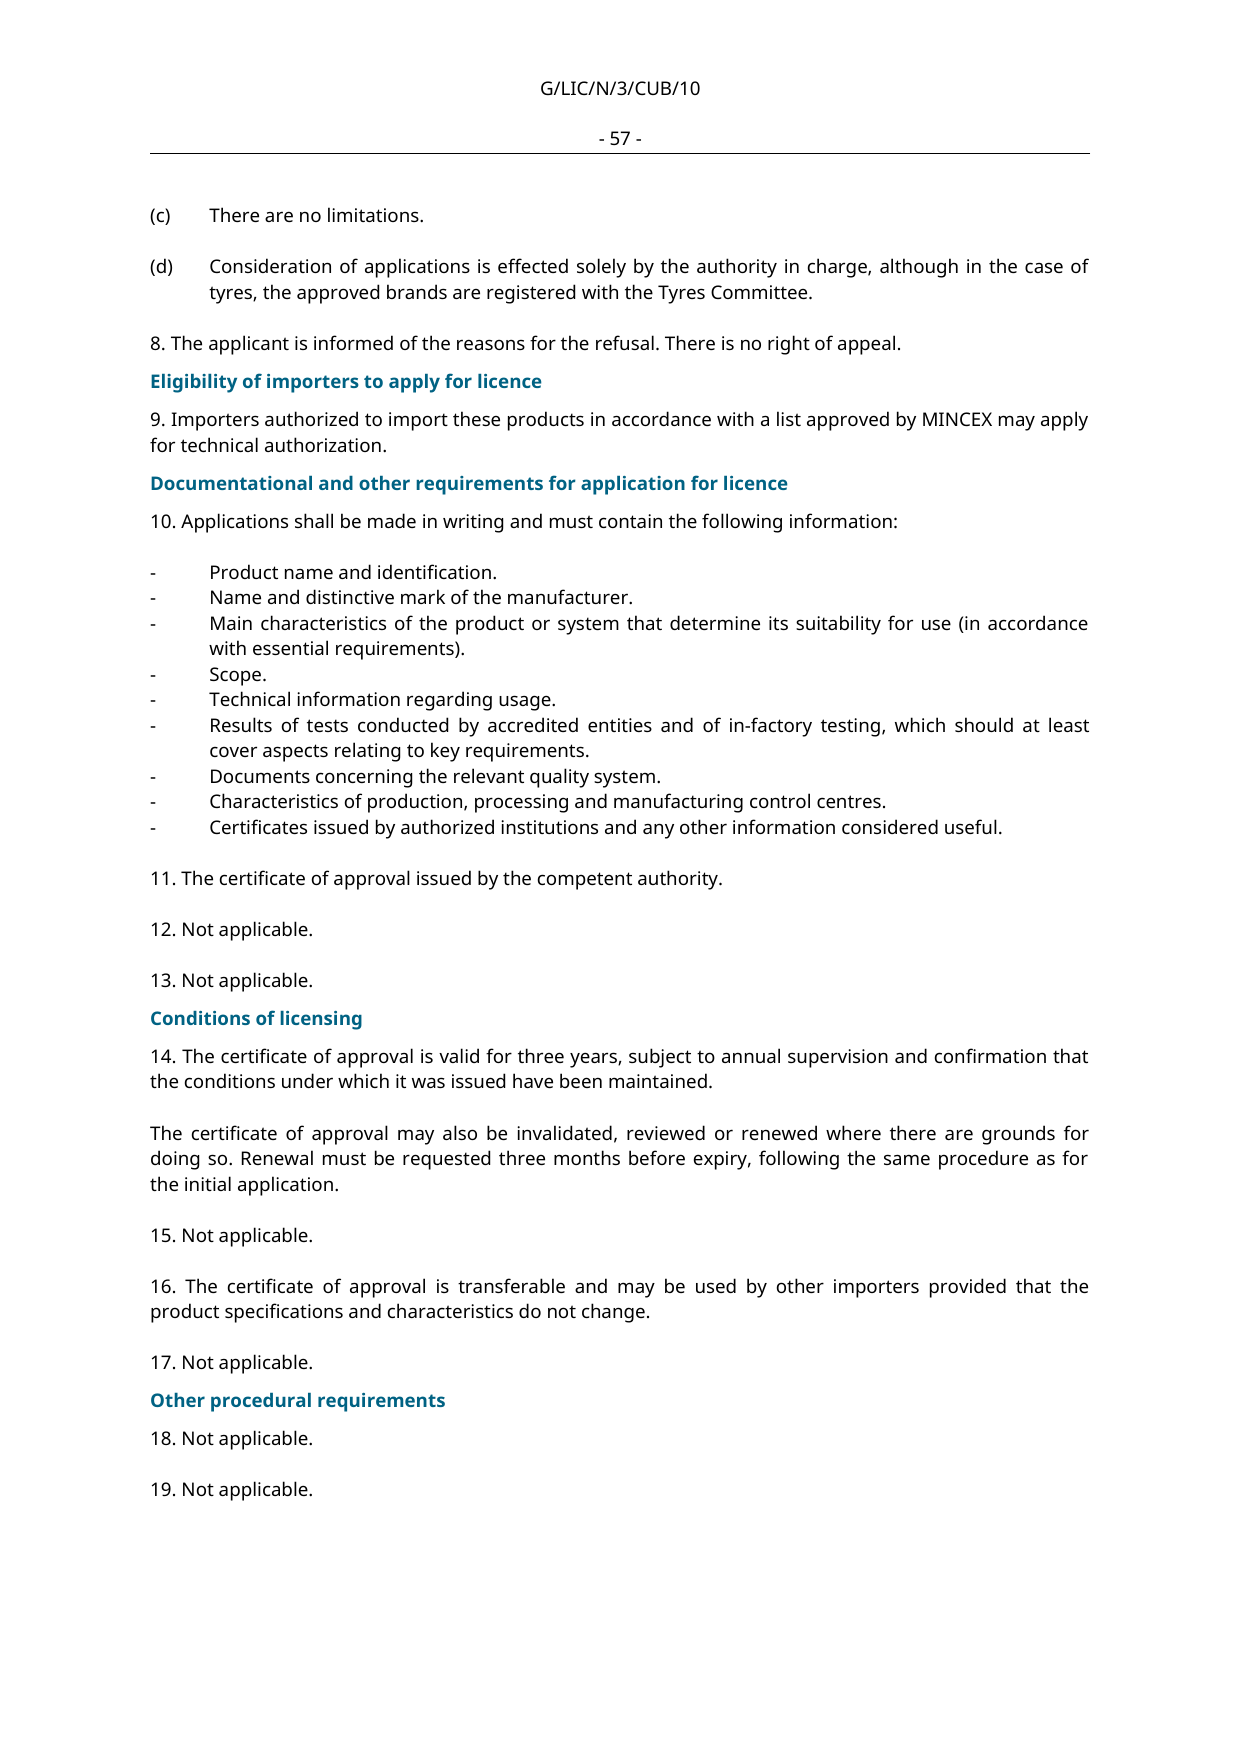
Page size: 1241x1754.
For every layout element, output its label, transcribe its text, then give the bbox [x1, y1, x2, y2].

text - Results of tests conducted by accredited entities and of in-factory testing, which should at least cover aspects relating to key requirements. [150, 712, 1090, 763]
text 17. Not applicable. [150, 1349, 1090, 1375]
text - Scope. [150, 661, 1090, 687]
text Documentational and other requirements for application for licence [150, 470, 1090, 495]
text Eligibility of importers to apply for licence [150, 368, 1090, 394]
text - Main characteristics of the product or system that determine its suitability for use (in accordance with essential requirements). [150, 610, 1090, 661]
text 13. Not applicable. [150, 967, 1090, 993]
text 10. Applications shall be made in writing and must contain the following information: [150, 508, 1090, 533]
text 15. Not applicable. [150, 1222, 1090, 1247]
text - Documents concerning the relevant quality system. [150, 763, 1090, 789]
text 11. The certificate of approval issued by the competent authority. [150, 865, 1090, 891]
text 8. The applicant is informed of the reasons for the refusal. There is no right of appeal. [150, 330, 1090, 356]
text The certificate of approval may also be invalidated, reviewed or renewed where there are grounds for doing so. Renewal must be requested three months before expiry, following the same procedure as for the initial application. [150, 1120, 1090, 1196]
text 16. The certificate of approval is transferable and may be used by other importers provided that the product specifications and characteristics do not change. [150, 1273, 1090, 1324]
text (c) There are no limitations. [150, 203, 1090, 228]
text Other procedural requirements [150, 1388, 1090, 1413]
text - Technical information regarding usage. [150, 687, 1090, 712]
text 14. The certificate of approval is valid for three years, subject to annual supervision and confirmation that the conditions under which it was issued have been maintained. [150, 1043, 1090, 1094]
text Conditions of licensing [150, 1005, 1090, 1031]
text (d) Consideration of applications is effected solely by the authority in charge, although in the case of tyres, the approved brands are registered with the Tyres Committee. [150, 254, 1090, 305]
text 19. Not applicable. [150, 1477, 1090, 1502]
text 12. Not applicable. [150, 916, 1090, 942]
text 18. Not applicable. [150, 1426, 1090, 1451]
text - Name and distinctive mark of the manufacturer. [150, 584, 1090, 610]
text 9. Importers authorized to import these products in accordance with a list approved by MINCEX may apply for technical authorization. [150, 406, 1090, 457]
text - Characteristics of production, processing and manufacturing control centres. [150, 789, 1090, 814]
text - Product name and identification. [150, 559, 1090, 584]
text - Certificates issued by authorized institutions and any other information considered useful. [150, 814, 1090, 840]
